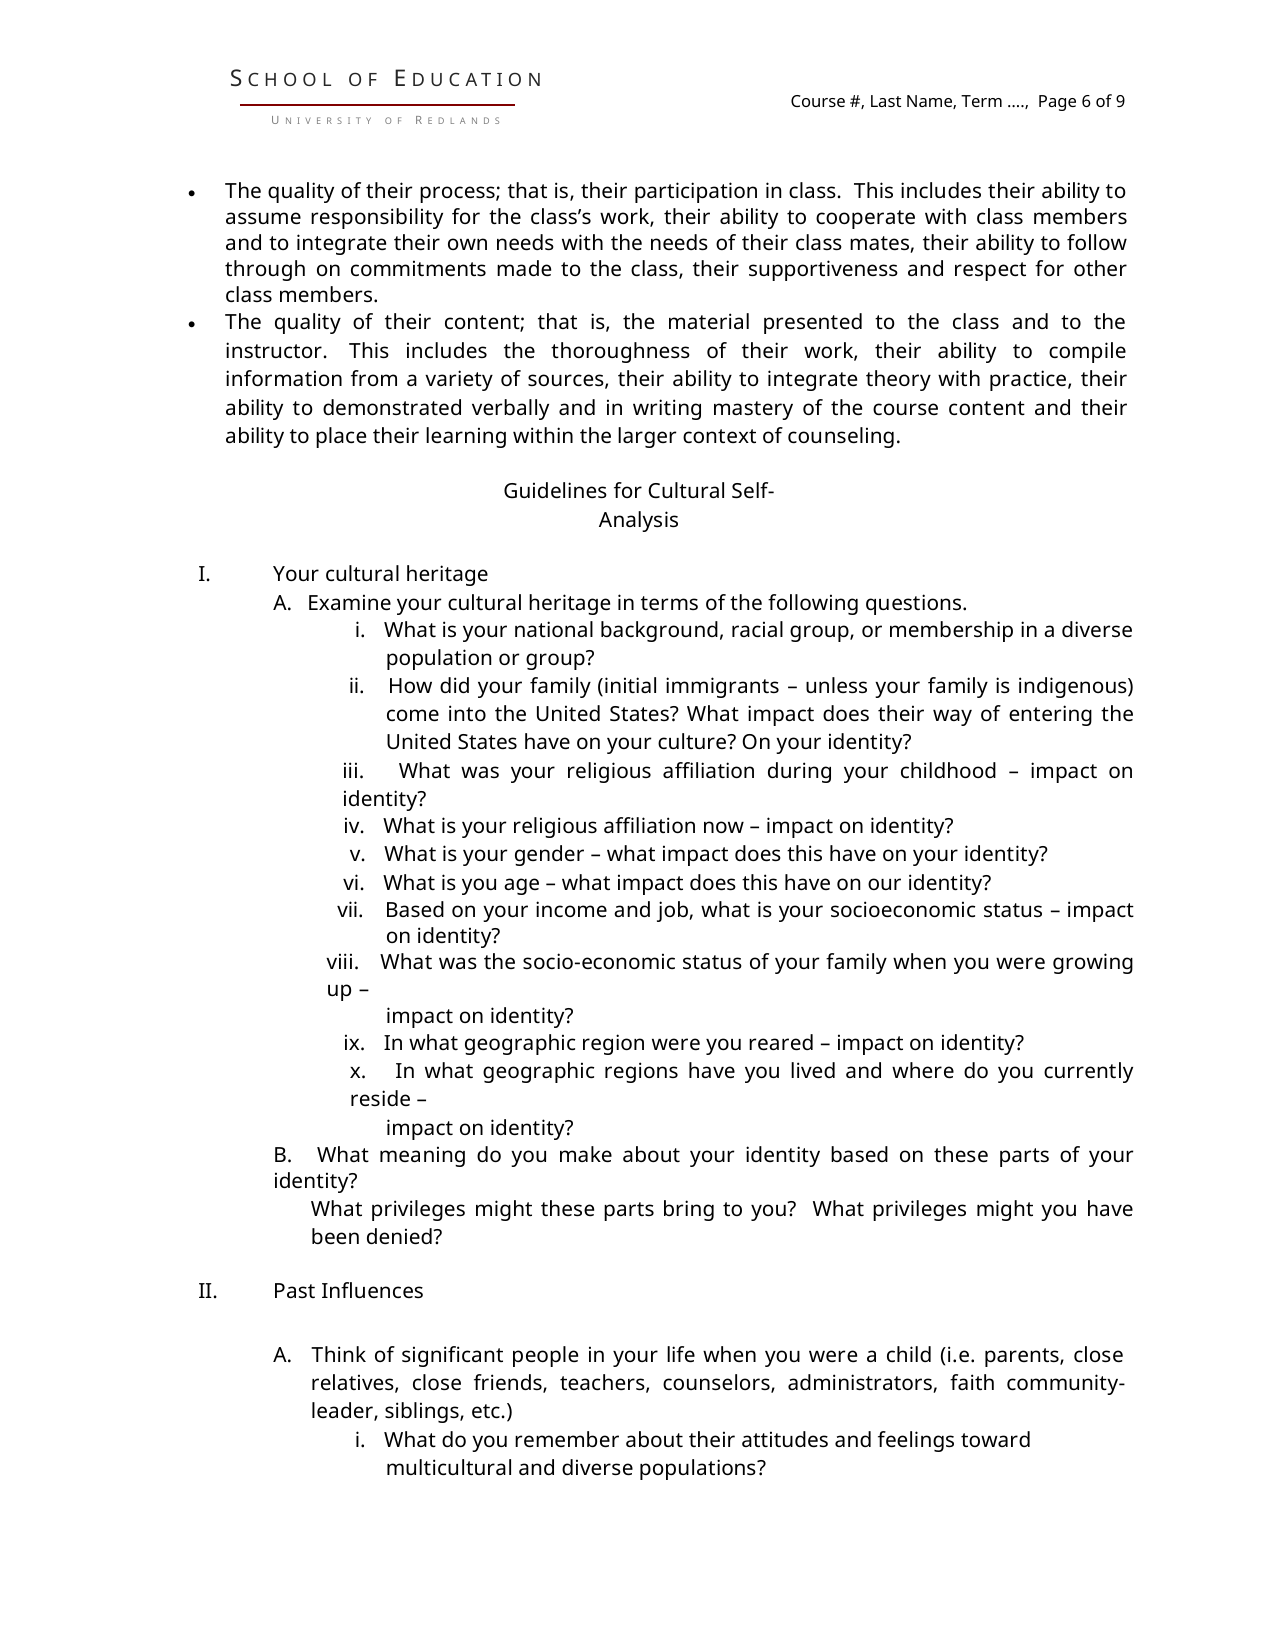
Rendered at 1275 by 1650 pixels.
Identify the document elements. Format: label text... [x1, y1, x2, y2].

text v. What is your gender – what impact does this have on your identity? [349, 839, 1134, 867]
text ix. In what geographic region were you reared – impact on identity? [343, 1030, 1134, 1056]
text impact on identity? [386, 1002, 1134, 1030]
list The quality of their process; that is, their participation in class. This includes their ability to assume responsibility for the class’s work, their ability to cooperate with class members and to integrate their own needs with the needs of their class mates, their ability to follow through on commitments made to the class, their supportiveness and respect for other class members. [187, 177, 1127, 307]
text i. What do you remember about their attitudes and feelings toward multicultural and diverse populations? [354, 1425, 1088, 1482]
text ii. How did your family (initial immigrants – unless your family is indigenous) come into the United States? What impact does their way of entering the United States have on your culture? On your identity? [348, 671, 1134, 756]
text iv. What is your religious affiliation now – impact on identity? [343, 813, 1134, 839]
list The quality of their content; that is, the material presented to the class and to the instructor. This includes the thoroughness of their work, their ability to compile information from a variety of sources, their ability to integrate theory with practice, their ability to demonstrated verbally and in writing mastery of the course content and their ability to place their learning within the larger context of counseling. [187, 307, 1127, 450]
text x. In what geographic regions have you lived and where do you currently reside – [349, 1056, 1134, 1113]
text I. Your cultural heritage [198, 559, 1134, 588]
text II. Past Influences [198, 1277, 1127, 1305]
text B. What meaning do you make about your identity based on these parts of your identity? [273, 1142, 1134, 1194]
text iii. What was your religious affiliation during your childhood – impact on identity? [342, 756, 1134, 813]
text vi. What is you age – what impact does this have on our identity? [343, 868, 1134, 896]
text A. Think of significant people in your life when you were a child (i.e. parents, close relatives, close friends, teachers, counselors, administrators, faith community-leader, siblings, etc.) [273, 1340, 1125, 1425]
text i. What is your national background, racial group, or membership in a diverse [354, 616, 1134, 642]
text A. Examine your cultural heritage in terms of the following questions. [273, 588, 1134, 616]
text viii. What was the socio-economic status of your family when you were growing up – [326, 949, 1134, 1001]
text population or group? [386, 643, 1134, 671]
text What privileges might these parts bring to you? What privileges might you have been denied? [311, 1194, 1134, 1251]
text Guidelines for Cultural Self-Analysis [463, 476, 814, 533]
text impact on identity? [386, 1113, 1134, 1142]
text vii. Based on your income and job, what is your socioeconomic status – impact on identity? [337, 897, 1134, 949]
